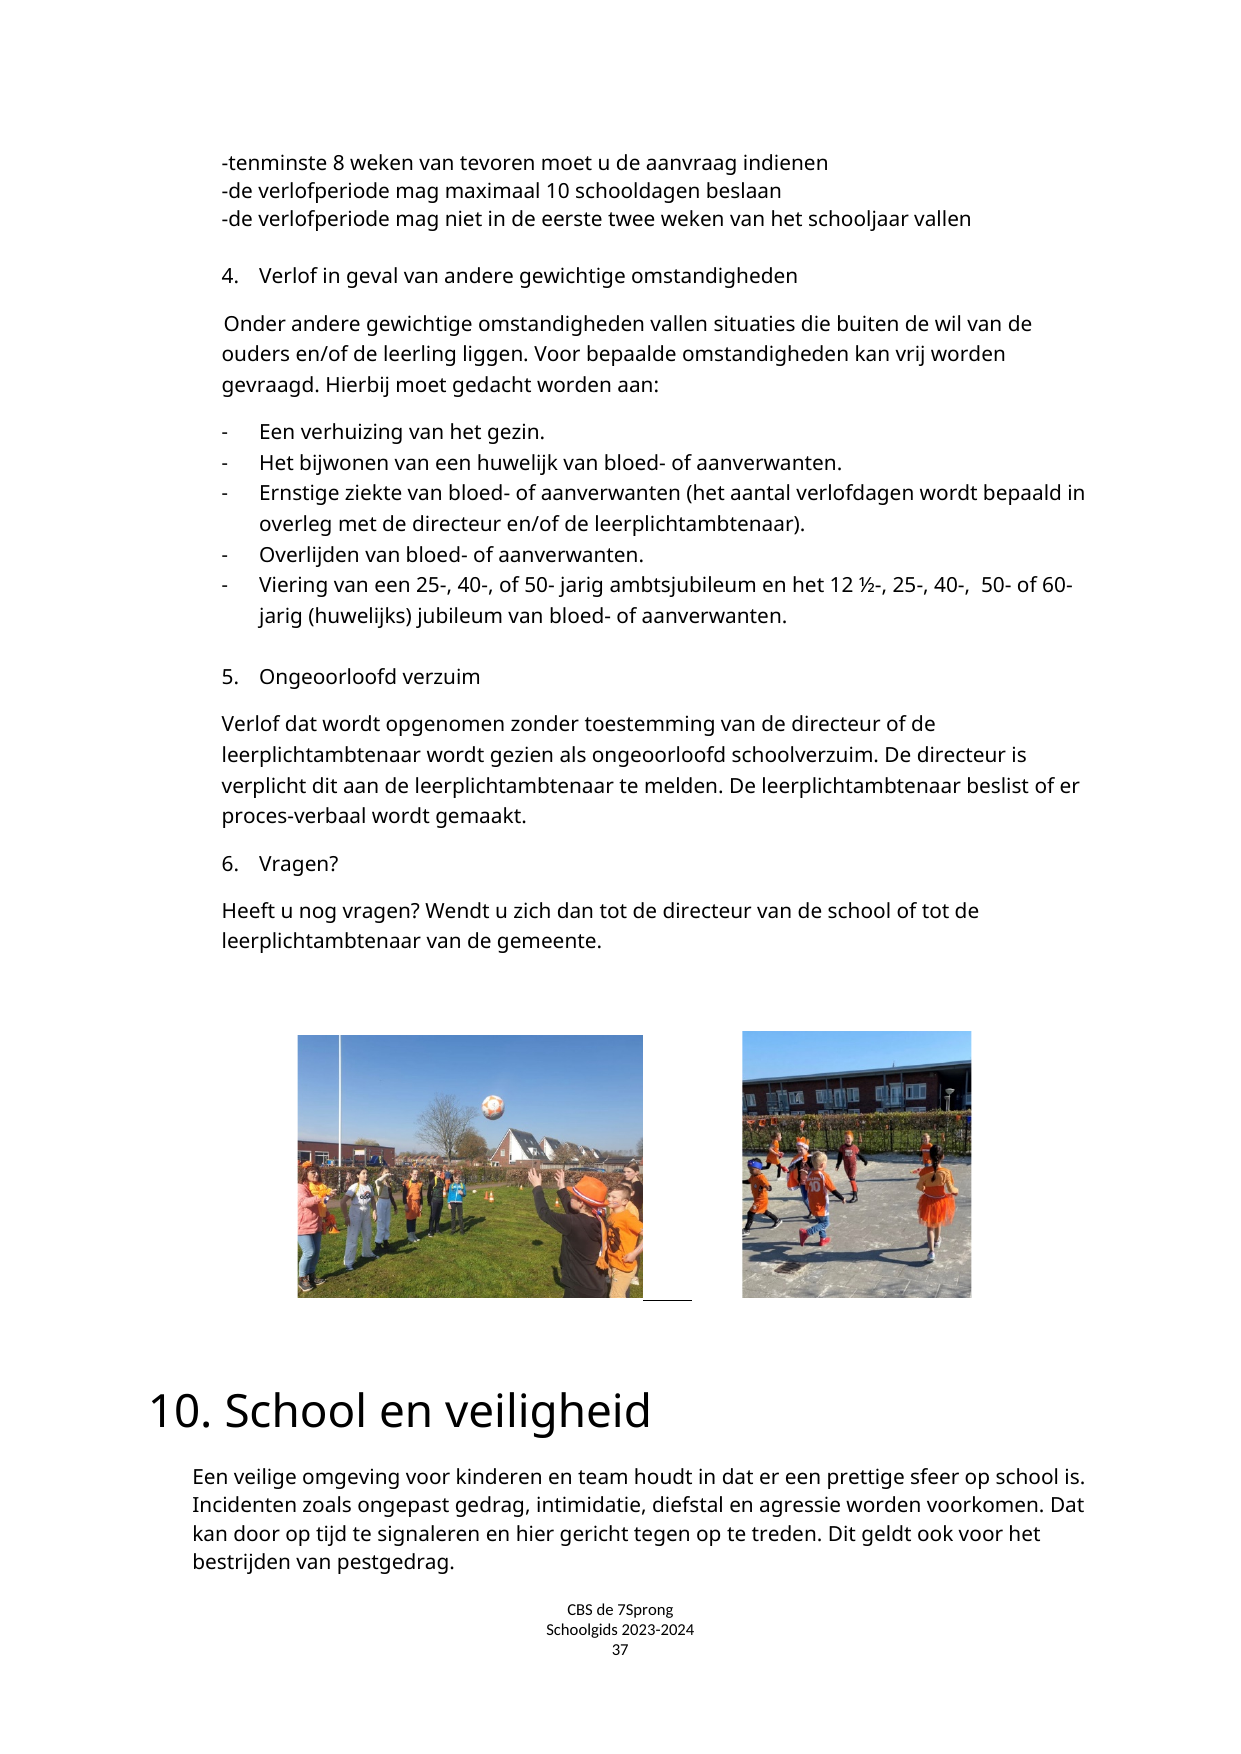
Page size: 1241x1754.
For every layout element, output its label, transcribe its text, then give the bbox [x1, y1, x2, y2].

text Onder andere gewichtige omstandigheden vallen situaties die buiten de wil van de ouders en/of de leerling liggen. Voor bepaalde omstandigheden kan vrij worden gevraagd. Hierbij moet gedacht worden aan: [221, 309, 1093, 398]
list Het bijwonen van een huwelijk van bloed- of aanverwanten. [221, 448, 1093, 476]
list Ongeoorloofd verzuim [221, 662, 1093, 691]
list Verlof in geval van andere gewichtige omstandigheden [221, 261, 1093, 290]
text -de verlofperiode mag niet in de eerste twee weken van het schooljaar vallen [148, 204, 1093, 233]
text -tenminste 8 weken van tevoren moet u de aanvraag indienen [148, 148, 1093, 176]
text 10. School en veiligheid [148, 1378, 1093, 1440]
text -de verlofperiode mag maximaal 10 schooldagen beslaan [148, 176, 1093, 204]
list Overlijden van bloed- of aanverwanten. [221, 540, 1093, 568]
list Ernstige ziekte van bloed- of aanverwanten (het aantal verlofdagen wordt bepaald in overleg met de directeur en/of de leerplichtambtenaar). [221, 478, 1093, 537]
picture [742, 1031, 972, 1298]
list Vragen? [221, 849, 1093, 877]
list Een verhuizing van het gezin. [221, 417, 1093, 446]
text Heeft u nog vragen? Wendt u zich dan tot de directeur van de school of tot de leerplichtambtenaar van de gemeente. [221, 896, 1093, 955]
text Een veilige omgeving voor kinderen en team houdt in dat er een prettige sfeer op school is. [192, 1462, 1093, 1490]
picture [297, 1035, 643, 1298]
text Incidenten zoals ongepast gedrag, intimidatie, diefstal en agressie worden voorkomen. Dat kan door op tijd te signaleren en hier gericht tegen op te treden. Dit geldt ook voor het bestrijden van pestgedrag. [192, 1490, 1093, 1576]
text Verlof dat wordt opgenomen zonder toestemming van de directeur of de leerplichtambtenaar wordt gezien als ongeoorloofd schoolverzuim. De directeur is verplicht dit aan de leerplichtambtenaar te melden. De leerplichtambtenaar beslist of er proces-verbaal wordt gemaakt. [221, 709, 1093, 830]
list Viering van een 25-, 40-, of 50- jarig ambtsjubileum en het 12 ½-, 25-, 40-, 50- of 60- jarig (huwelijks) jubileum van bloed- of aanverwanten. [221, 570, 1093, 629]
